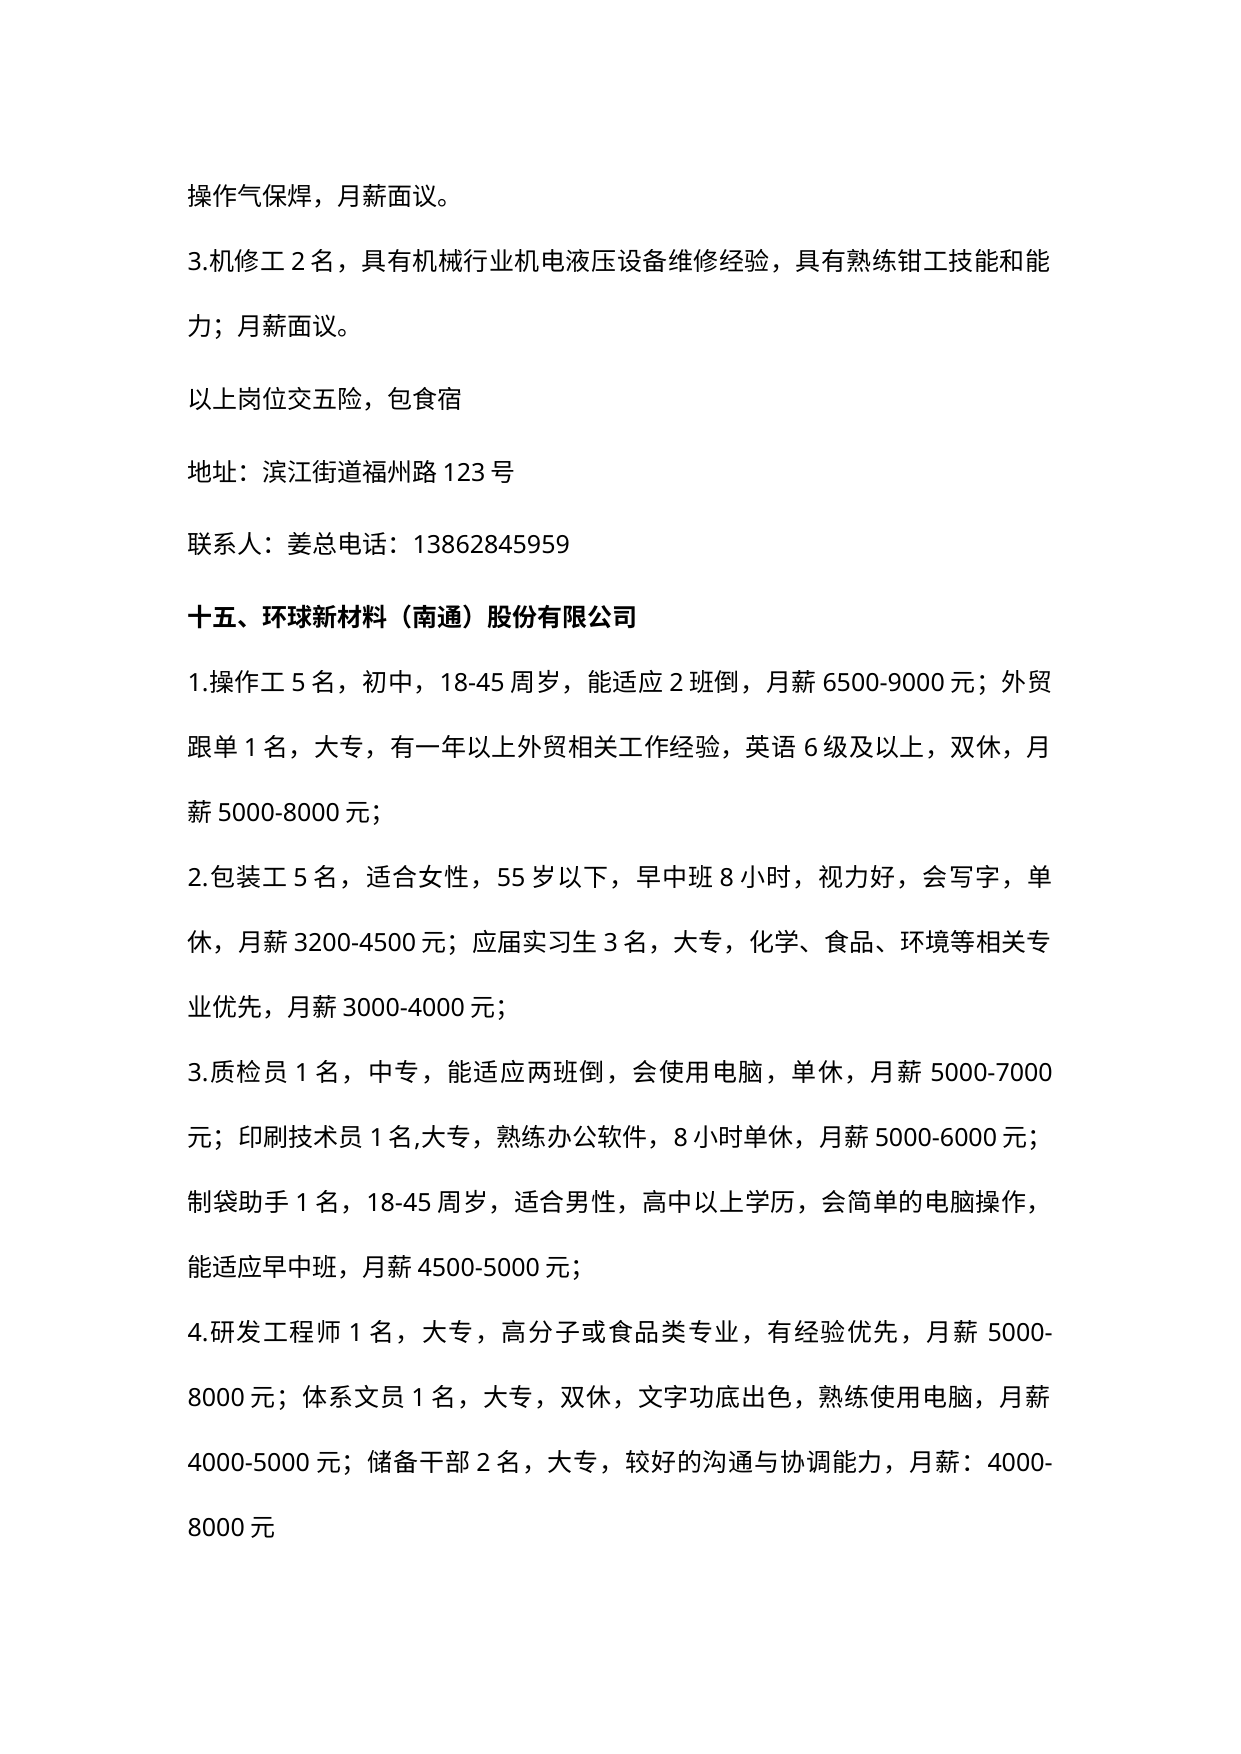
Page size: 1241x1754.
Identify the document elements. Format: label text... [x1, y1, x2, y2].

text 地址：滨江街道福州路123号 [187, 438, 1053, 503]
text 联系人：姜总电话：13862845959 [187, 510, 1053, 575]
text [187, 162, 1053, 227]
text 2.包装工5名，适合女性，55岁以下，早中班8小时，视力好，会写字，单休，月薪3200-4500元；应届实习生3名，大专，化学、食品、环境等相关专业优先，月薪3000-4000元； [187, 843, 1053, 1038]
text 1.操作工5名，初中，18-45周岁，能适应2班倒，月薪6500-9000元；外贸跟单1名，大专，有一年以上外贸相关工作经验，英语6级及以上，双休，月薪5000-8000元； [187, 648, 1053, 843]
text 3.质检员1名，中专，能适应两班倒，会使用电脑，单休，月薪5000-7000元；印刷技术员1名,大专，熟练办公软件，8小时单休，月薪5000-6000元；制袋助手1名，18-45周岁，适合男性，高中以上学历，会简单的电脑操作，能适应早中班，月薪4500-5000元； [187, 1038, 1053, 1298]
text 4.研发工程师1名，大专，高分子或食品类专业，有经验优先，月薪5000-8000元；体系文员1名，大专，双休，文字功底出色，熟练使用电脑，月薪4000-5000元；储备干部2名，大专，较好的沟通与协调能力，月薪：4000-8000元 [187, 1298, 1053, 1558]
text 以上岗位交五险，包食宿 [187, 365, 1053, 430]
text 3.机修工2名，具有机械行业机电液压设备维修经验，具有熟练钳工技能和能力；月薪面议。 [187, 227, 1053, 357]
text 十五、环球新材料（南通）股份有限公司 [187, 583, 1053, 648]
